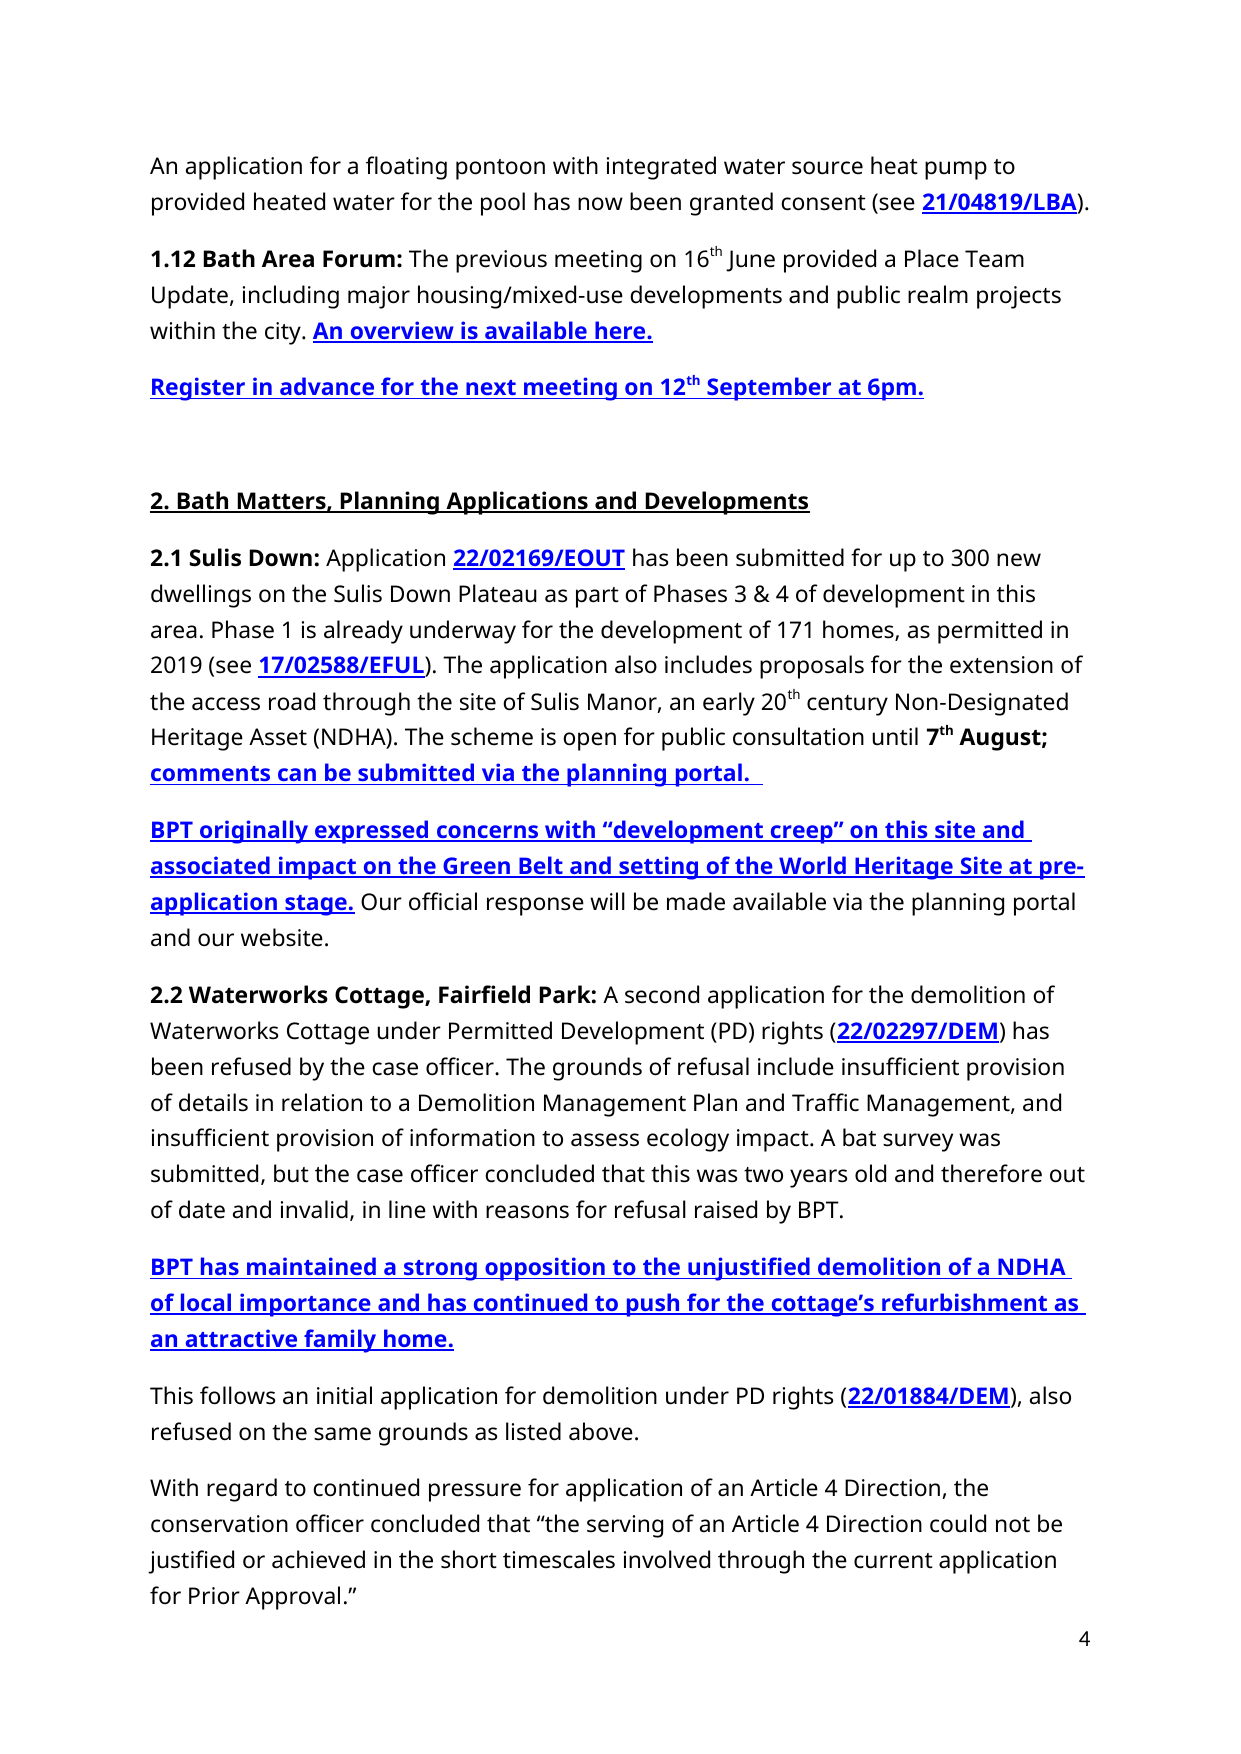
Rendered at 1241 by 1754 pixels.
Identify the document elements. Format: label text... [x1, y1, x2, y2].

text With regard to continued pressure for application of an Article 4 Direction, the conservation officer concluded that “the serving of an Article 4 Direction could not be justified or achieved in the short timescales involved through the current application for Prior Approval.” [150, 1472, 1090, 1611]
text This follows an initial application for demolition under PD rights (22/01884/DEM), also refused on the same grounds as listed above. [150, 1380, 1090, 1447]
text 2.1 Sulis Down: Application 22/02169/EOUT has been submitted for up to 300 new dwellings on the Sulis Down Plateau as part of Phases 3 & 4 of development in this area. Phase 1 is already underway for the development of 171 homes, as permitted in 2019 (see 17/02588/EFUL). The application also includes proposals for the extension of the access road through the site of Sulis Manor, an early 20th century Non-Designated Heritage Asset (NDHA). The scheme is open for public consultation until 7th August; comments can be submitted via the planning portal. [150, 542, 1090, 788]
text 2.2 Waterworks Cottage, Fairfield Park: A second application for the demolition of Waterworks Cottage under Permitted Development (PD) rights (22/02297/DEM) has been refused by the case officer. The grounds of refusal include insufficient provision of details in relation to a Demolition Management Plan and Traffic Management, and insufficient provision of information to assess ecology impact. A bat survey was submitted, but the case officer concluded that this was two years old and therefore out of date and invalid, in line with reasons for refusal raised by BPT. [150, 979, 1090, 1226]
text 2. Bath Matters, Planning Applications and Developments [150, 485, 1090, 516]
text 1.12 Bath Area Forum: The previous meeting on 16th June provided a Place Team Update, including major housing/mixed-use developments and public realm projects within the city. An overview is available here. [150, 243, 1090, 346]
text BPT originally expressed concerns with “development creep” on this site and associated impact on the Green Belt and setting of the World Heritage Site at pre-application stage. Our official response will be made available via the planning portal and our website. [150, 814, 1090, 953]
text Register in advance for the next meeting on 12th September at 6pm. [150, 371, 1090, 403]
text BPT has maintained a strong opposition to the unjustified demolition of a NDHA of local importance and has continued to push for the cottage’s refurbishment as an attractive family home. [150, 1251, 1090, 1354]
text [150, 150, 1090, 217]
